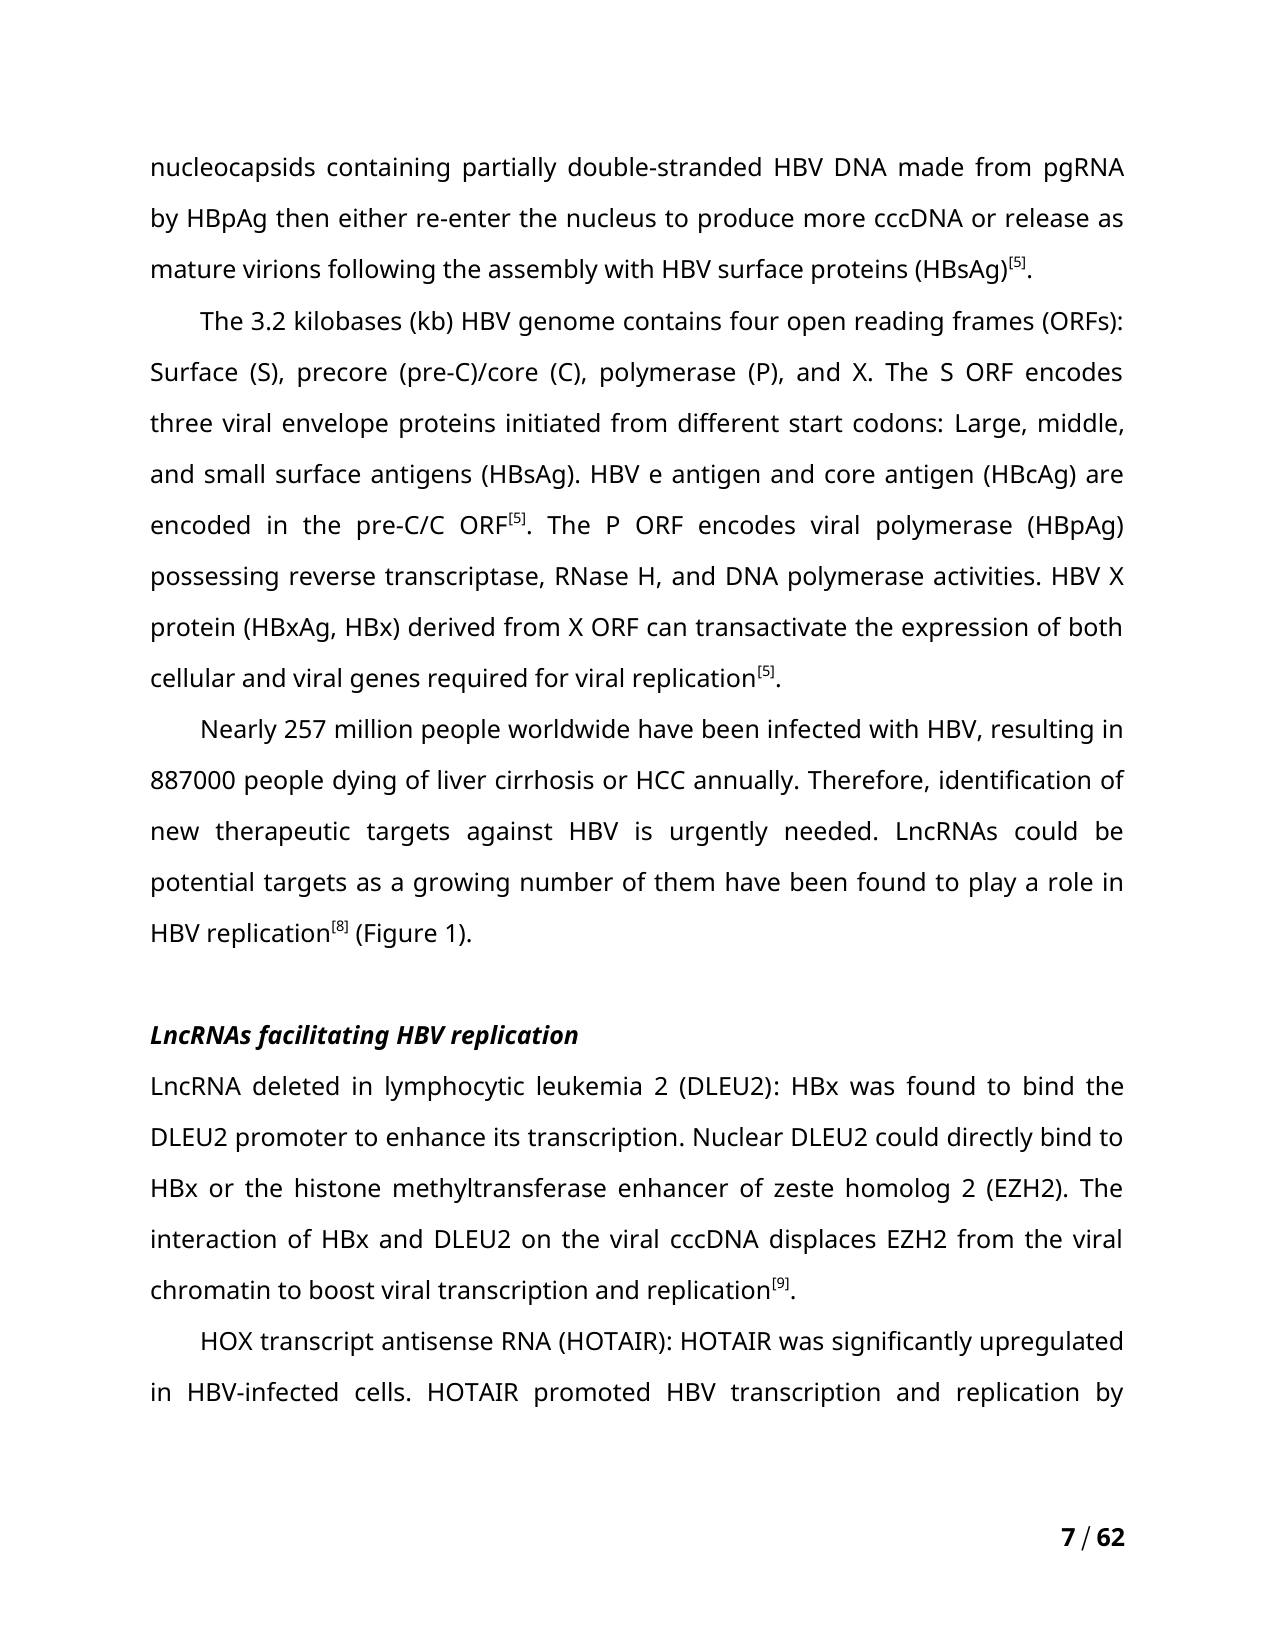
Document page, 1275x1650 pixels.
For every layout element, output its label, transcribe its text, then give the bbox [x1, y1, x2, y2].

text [150, 1324, 1125, 1409]
text LncRNAs facilitating HBV replication [150, 1018, 1125, 1052]
text Nearly 257 million people worldwide have been infected with HBV, resulting in 887000 people dying of liver cirrhosis or HCC annually. Therefore, identification of new therapeutic targets against HBV is urgently needed. LncRNAs could be potential targets as a growing number of them have been found to play a role in HBV replication[8] (Figure 1). [150, 711, 1125, 950]
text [150, 150, 1125, 286]
text The 3.2 kilobases (kb) HBV genome contains four open reading frames (ORFs): Surface (S), precore (pre-C)/core (C), polymerase (P), and X. The S ORF encodes three viral envelope proteins initiated from different start codons: Large, middle, and small surface antigens (HBsAg). HBV e antigen and core antigen (HBcAg) are encoded in the pre-C/C ORF[5]. The P ORF encodes viral polymerase (HBpAg) possessing reverse transcriptase, RNase H, and DNA polymerase activities. HBV X protein (HBxAg, HBx) derived from X ORF can transactivate the expression of both cellular and viral genes required for viral replication[5]. [150, 303, 1125, 694]
text LncRNA deleted in lymphocytic leukemia 2 (DLEU2): HBx was found to bind the DLEU2 promoter to enhance its transcription. Nuclear DLEU2 could directly bind to HBx or the histone methyltransferase enhancer of zeste homolog 2 (EZH2). The interaction of HBx and DLEU2 on the viral cccDNA displaces EZH2 from the viral chromatin to boost viral transcription and replication[9]. [150, 1069, 1125, 1307]
